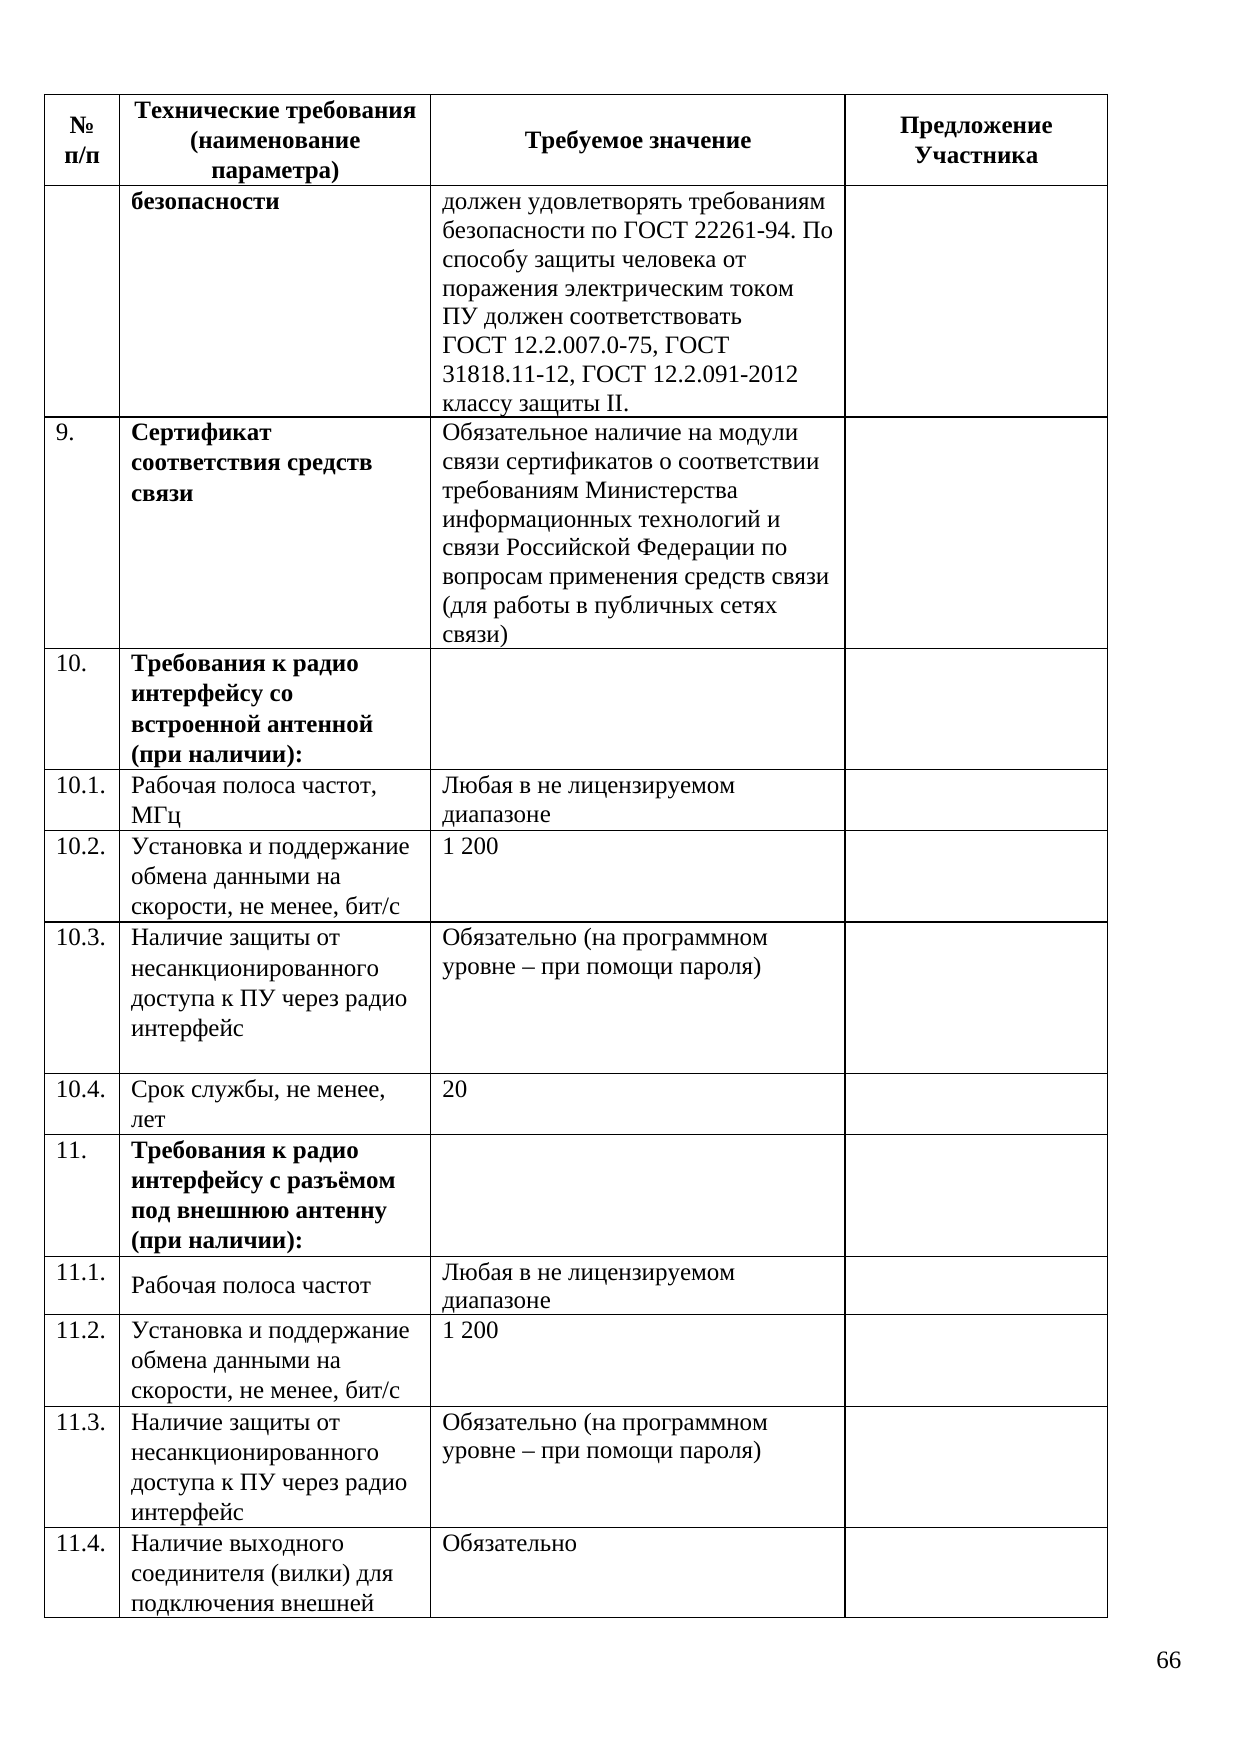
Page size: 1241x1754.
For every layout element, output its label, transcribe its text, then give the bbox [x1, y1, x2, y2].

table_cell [120, 1528, 430, 1617]
table_cell Рабочая полоса частот, МГц [120, 770, 430, 830]
table_cell Установка и поддержание обмена данными на скорости, не менее, бит/с [120, 831, 430, 921]
table_cell Любая в не лицензируемом диапазоне [431, 1257, 844, 1314]
table_cell [846, 1074, 1107, 1134]
table_cell Обязательно [431, 1528, 844, 1617]
table_cell 20 [431, 1074, 844, 1134]
table_cell Обязательно (на программном уровне – при помощи пароля) [431, 923, 844, 1073]
table_cell [431, 649, 844, 769]
table_header Требуемое значение [431, 95, 844, 185]
table_cell Рабочая полоса частот [120, 1257, 430, 1314]
table_cell [846, 1135, 1107, 1256]
table_cell [45, 1407, 119, 1527]
table_cell [846, 1407, 1107, 1527]
table_cell Требования к радио интерфейсу со встроенной антенной (при наличии): [120, 649, 430, 769]
table_cell [45, 1135, 119, 1256]
table_header Предложение Участника [846, 95, 1107, 185]
table_cell [45, 186, 119, 416]
table_cell Сертификат соответствия средств связи [120, 418, 430, 647]
table_cell [45, 418, 119, 647]
table_cell [846, 1528, 1107, 1617]
table_cell Требования безопасности [120, 186, 430, 416]
table_cell [45, 649, 119, 769]
table_cell 1 200 [431, 1315, 844, 1406]
table_cell Обязательное наличие на модули связи сертификатов о соответствии требованиям Министерства информационных технологий и связи Российской Федерации по вопросам применения средств связи (для работы в публичных сетях связи) [431, 418, 844, 647]
table_cell Установка и поддержание обмена данными на скорости, не менее, бит/с [120, 1315, 430, 1406]
table_cell 1 200 [431, 831, 844, 921]
table_cell [45, 1074, 119, 1134]
table_header № п/п [45, 95, 119, 185]
table_cell [45, 770, 119, 830]
table_cell [846, 649, 1107, 769]
table_cell [846, 186, 1107, 416]
table_cell Срок службы, не менее, лет [120, 1074, 430, 1134]
table_cell [45, 1315, 119, 1406]
table_cell [45, 831, 119, 921]
table_cell [846, 1257, 1107, 1314]
table_cell Наличие защиты от несанкционированного доступа к ПУ через радио интерфейс [120, 923, 430, 1073]
table_cell Требования к радио интерфейсу с разъёмом под внешнюю антенну (при наличии): [120, 1135, 430, 1256]
table_cell Наличие защиты от несанкционированного доступа к ПУ через радио интерфейс [120, 1407, 430, 1527]
table_cell [846, 770, 1107, 830]
table_cell [846, 1315, 1107, 1406]
table_cell [846, 418, 1107, 647]
table_header Технические требования (наименование параметра) [120, 95, 430, 185]
table_cell [846, 923, 1107, 1073]
table_cell [45, 923, 119, 1073]
table_cell [431, 1135, 844, 1256]
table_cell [431, 186, 844, 416]
table_cell Обязательно (на программном уровне – при помощи пароля) [431, 1407, 844, 1527]
table_cell [45, 1257, 119, 1314]
table_cell [846, 831, 1107, 921]
table_cell Любая в не лицензируемом диапазоне [431, 770, 844, 830]
table_cell [45, 1528, 119, 1617]
